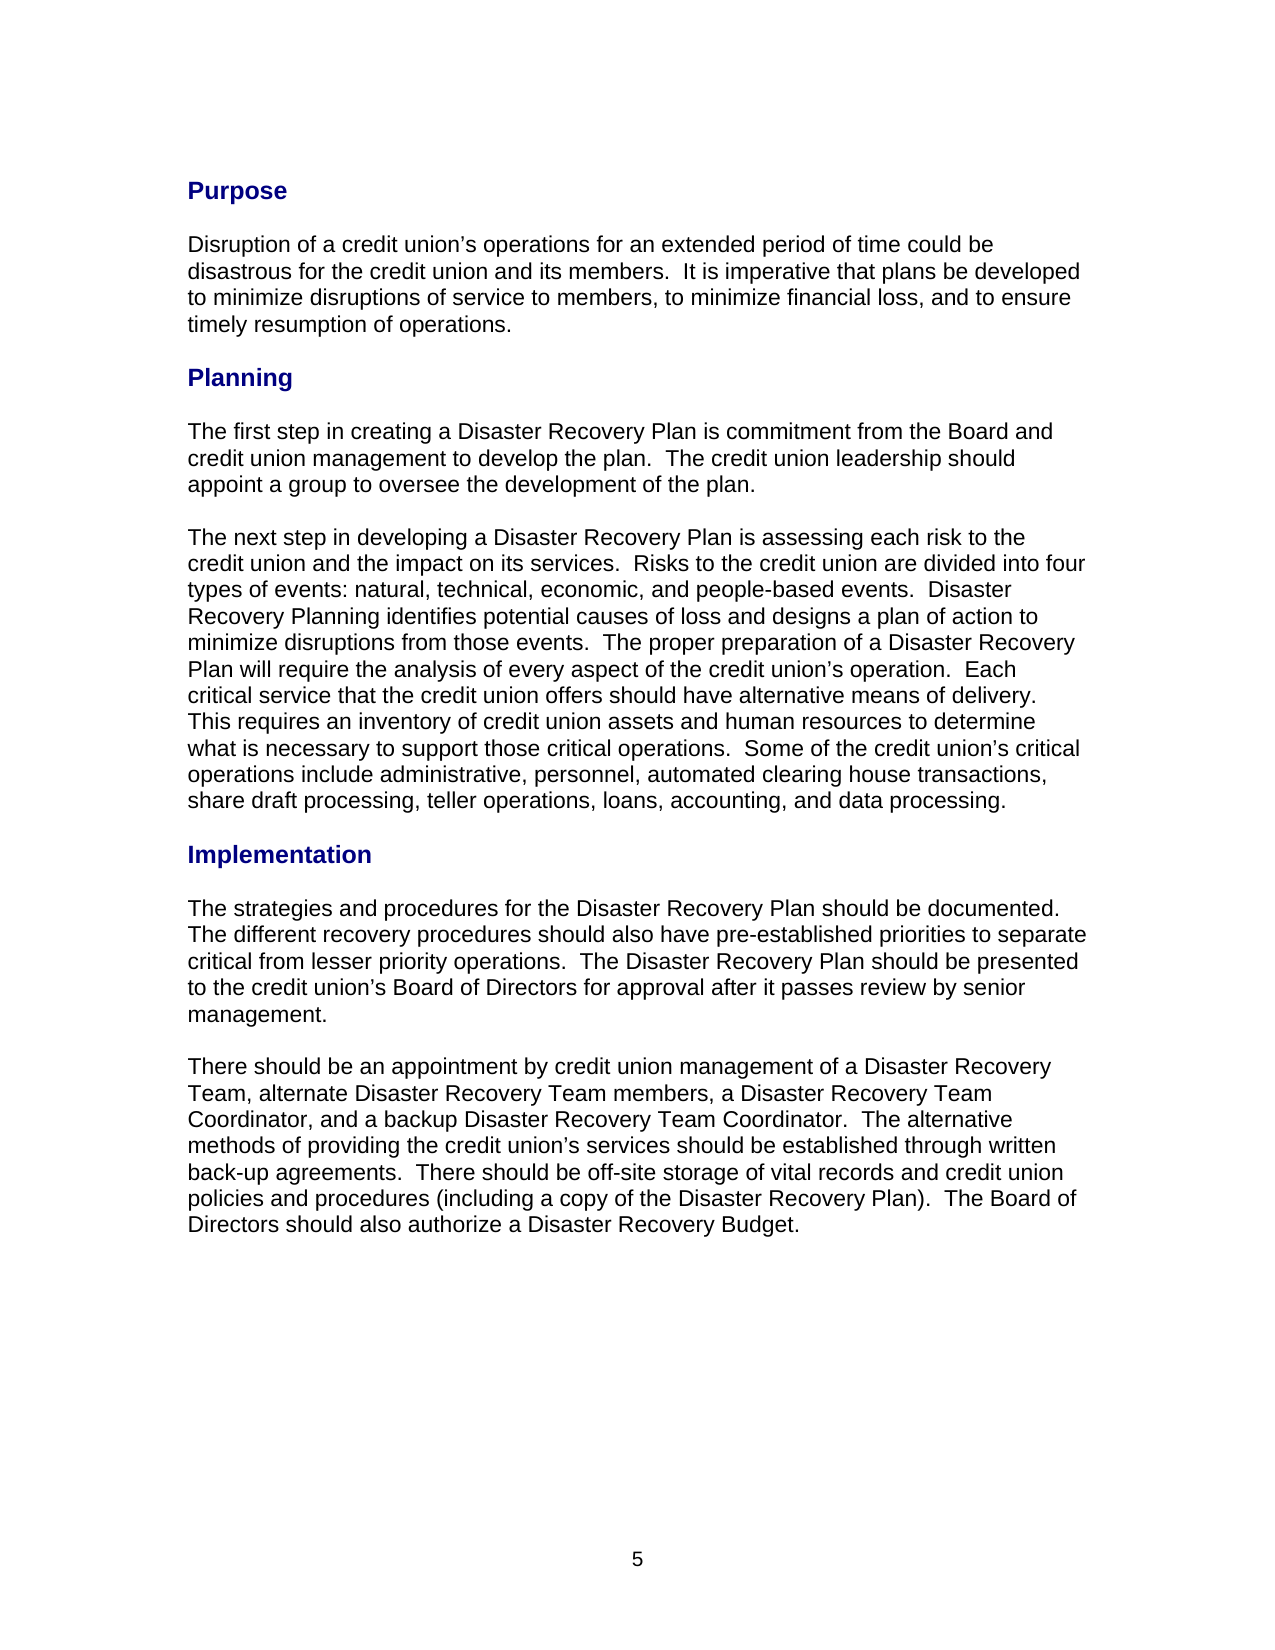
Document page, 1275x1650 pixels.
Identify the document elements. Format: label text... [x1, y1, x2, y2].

text The next step in developing a Disaster Recovery Plan is assessing each risk to the credit union and the impact on its services. Risks to the credit union are divided into four types of events: natural, technical, economic, and people-based events. Disaster Recovery Planning identifies potential causes of loss and designs a plan of action to minimize disruptions from those events. The proper preparation of a Disaster Recovery Plan will require the analysis of every aspect of the credit union’s operation. Each critical service that the credit union offers should have alternative means of delivery. This requires an inventory of credit union assets and human resources to determine what is necessary to support those critical operations. Some of the credit union’s critical operations include administrative, personnel, automated clearing house transactions, share draft processing, teller operations, loans, accounting, and data processing. [187, 524, 1087, 814]
subtitle Implementation [187, 840, 1087, 869]
text The strategies and procedures for the Disaster Recovery Plan should be documented. The different recovery procedures should also have pre-established priorities to separate critical from lesser priority operations. The Disaster Recovery Plan should be presented to the credit union’s Board of Directors for approval after it passes review by senior management. [187, 895, 1087, 1027]
subtitle Planning [187, 363, 1087, 392]
text The first step in creating a Disaster Recovery Plan is commitment from the Board and credit union management to develop the plan. The credit union leadership should appoint a group to oversee the development of the plan. [187, 418, 1087, 497]
text There should be an appointment by credit union management of a Disaster Recovery Team, alternate Disaster Recovery Team members, a Disaster Recovery Team Coordinator, and a backup Disaster Recovery Team Coordinator. The alternative methods of providing the credit union’s services should be established through written back-up agreements. There should be off-site storage of vital records and credit union policies and procedures (including a copy of the Disaster Recovery Plan). The Board of Directors should also authorize a Disaster Recovery Budget. [187, 1053, 1087, 1238]
subtitle Purpose [187, 176, 1087, 205]
text Disruption of a credit union’s operations for an extended period of time could be disastrous for the credit union and its members. It is imperative that plans be developed to minimize disruptions of service to members, to minimize financial loss, and to ensure timely resumption of operations. [187, 231, 1087, 337]
